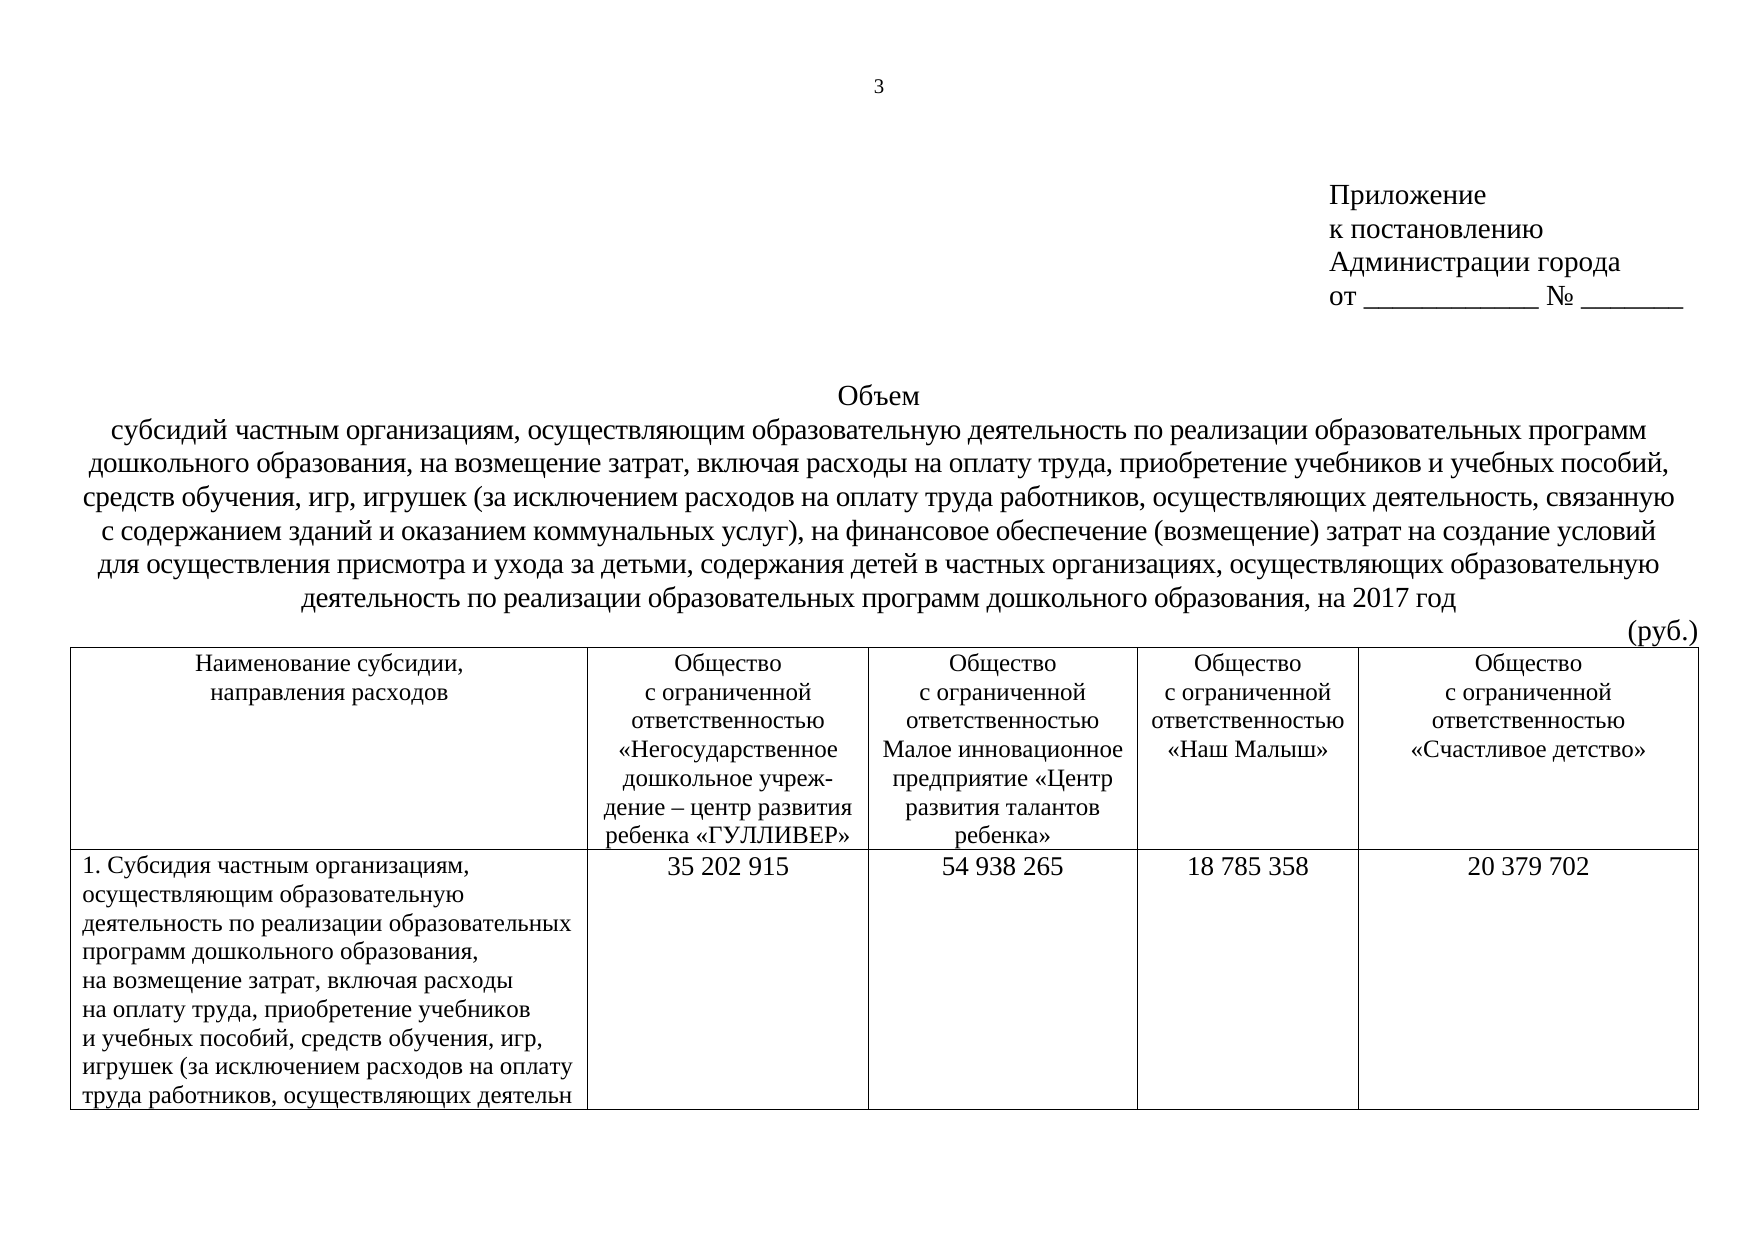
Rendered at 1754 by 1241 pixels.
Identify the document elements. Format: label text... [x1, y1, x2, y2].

table_header Наименование субсидии, направления расходов [71, 648, 587, 849]
text к постановлению [1329, 211, 1698, 244]
text деятельность по реализации образовательных программ дошкольного образования, на 2017 год [59, 580, 1698, 613]
table_header Общество с ограниченной ответственностью «Счастливое детство» [1359, 648, 1698, 849]
table_cell 1. Субсидия частным организациям, осуществляющим образовательную деятельность по реализации образовательных программ дошкольного образования, на возмещение затрат, включая расходы на оплату труда, приобретение учебников и учебных пособий, средств обучения, игр, игрушек (за исключением расходов на оплату труда работников, осуществляющих деятельн [71, 850, 587, 1109]
table_cell 35 202 915 [588, 850, 868, 1109]
table_cell 54 938 265 [869, 850, 1137, 1109]
table_cell 20 379 702 [1359, 850, 1698, 1109]
table_header Общество с ограниченной ответственностью «Наш Малыш» [1138, 648, 1358, 849]
text Администрации города [1329, 244, 1698, 278]
text для осуществления присмотра и ухода за детьми, содержания детей в частных организациях, осуществляющих образовательную [59, 546, 1698, 580]
table_header Общество с ограниченной ответственностью Малое инновационное предприятие «Центр развития талантов ребенка» [869, 648, 1137, 849]
table_cell 18 785 358 [1138, 850, 1358, 1109]
text дошкольного образования, на возмещение затрат, включая расходы на оплату труда, приобретение учебников и учебных пособий, средств обучения, игр, игрушек (за исключением расходов на оплату труда работников, осуществляющих деятельность, связанную [59, 446, 1698, 513]
table_header Общество с ограниченной ответственностью «Негосударственное дошкольное учреж- дение – центр развития ребенка «ГУЛЛИВЕР» [588, 648, 868, 849]
text от ____________ № _______ [1329, 278, 1698, 311]
text Объем [59, 378, 1698, 412]
text субсидий частным организациям, осуществляющим образовательную деятельность по реализации образовательных программ [59, 412, 1698, 446]
text с содержанием зданий и оказанием коммунальных услуг), на финансовое обеспечение (возмещение) затрат на создание условий [59, 513, 1698, 546]
text (руб.) [59, 613, 1698, 647]
text Приложение [1329, 177, 1698, 211]
